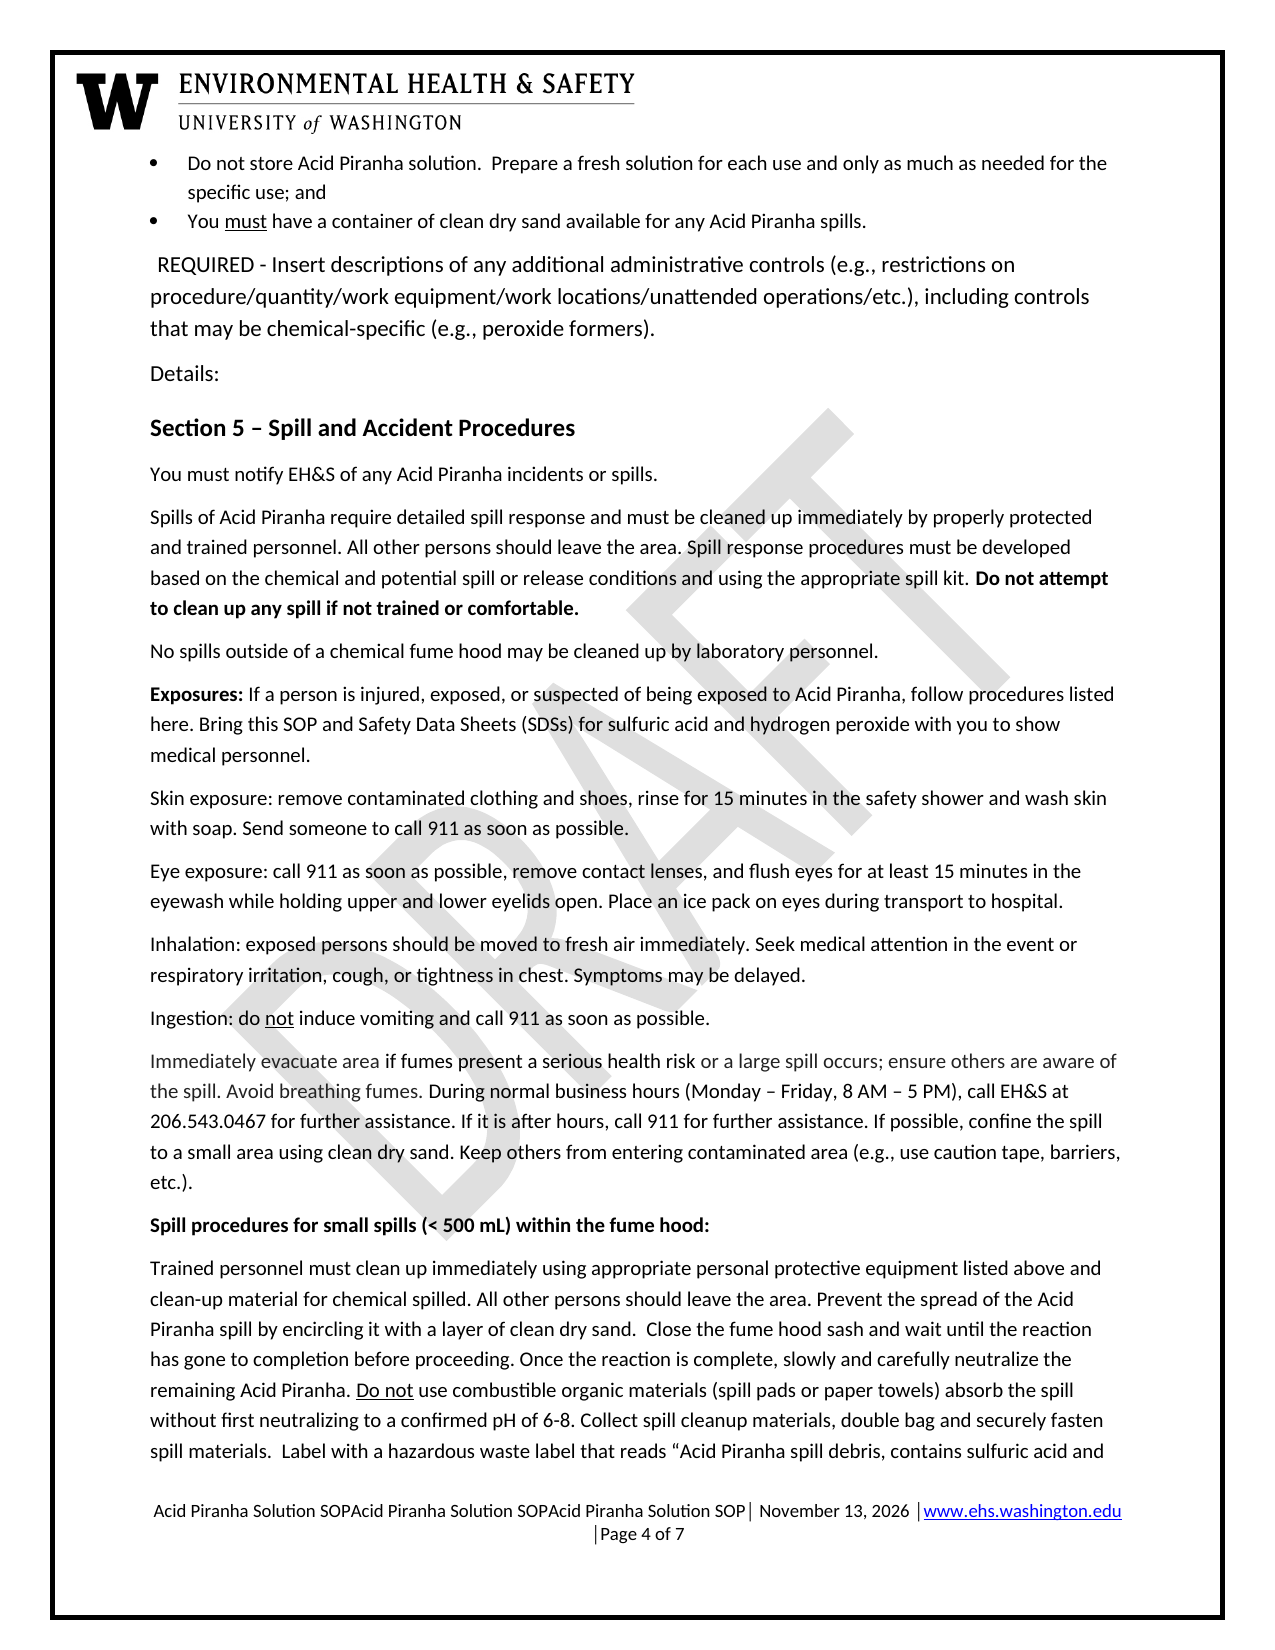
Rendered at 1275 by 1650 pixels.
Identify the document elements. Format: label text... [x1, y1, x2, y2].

text No spills outside of a chemical fume hood may be cleaned up by laboratory personnel. [150, 638, 1125, 664]
text Spills of Acid Piranha require detailed spill response and must be cleaned up immediately by properly protected and trained personnel. All other persons should leave the area. Spill response procedures must be developed based on the chemical and potential spill or release conditions and using the appropriate spill kit. Do not attempt to clean up any spill if not trained or comfortable. [150, 504, 1125, 621]
text You must notify EH&S of any Acid Piranha incidents or spills. [150, 461, 1125, 487]
subtitle Section 5 – Spill and Accident Procedures [150, 412, 1125, 443]
list Do not store Acid Piranha solution. Prepare a fresh solution for each use and only as much as needed for the specific use; and [150, 150, 1125, 204]
text Inhalation: exposed persons should be moved to fresh air immediately. Seek medical attention in the event or respiratory irritation, cough, or tightness in chest. Symptoms may be delayed. [150, 932, 1125, 987]
text Eye exposure: call 911 as soon as possible, remove contact lenses, and flush eyes for at least 15 minutes in the eyewash while holding upper and lower eyelids open. Place an ice pack on eyes during transport to hospital. [150, 858, 1125, 914]
text Skin exposure: remove contaminated clothing and shoes, rinse for 15 minutes in the safety shower and wash skin with soap. Send someone to call 911 as soon as possible. [150, 785, 1125, 841]
text Spill procedures for small spills (< 500 mL) within the fume hood: [150, 1212, 1125, 1238]
list You must have a container of clean dry sand available for any Acid Piranha spills. [150, 208, 1125, 234]
text Details: [150, 359, 1125, 387]
text Immediately evacuate area if fumes present a serious health risk or a large spill occurs; ensure others are aware of the spill. Avoid breathing fumes. During normal business hours (Monday – Friday, 8 AM – 5 PM), call EH&S at 206.543.0467 for further assistance. If it is after hours, call 911 for further assistance. If possible, confine the spill to a small area using clean dry sand. Keep others from entering contaminated area (e.g., use caution tape, barriers, etc.). [150, 1048, 1125, 1195]
text Ingestion: do not induce vomiting and call 911 as soon as possible. [150, 1005, 1125, 1030]
picture [76, 73, 635, 134]
text Exposures: If a person is injured, exposed, or suspected of being exposed to Acid Piranha, follow procedures listed here. Bring this SOP and Safety Data Sheets (SDSs) for sulfuric acid and hydrogen peroxide with you to show medical personnel. [150, 681, 1125, 767]
